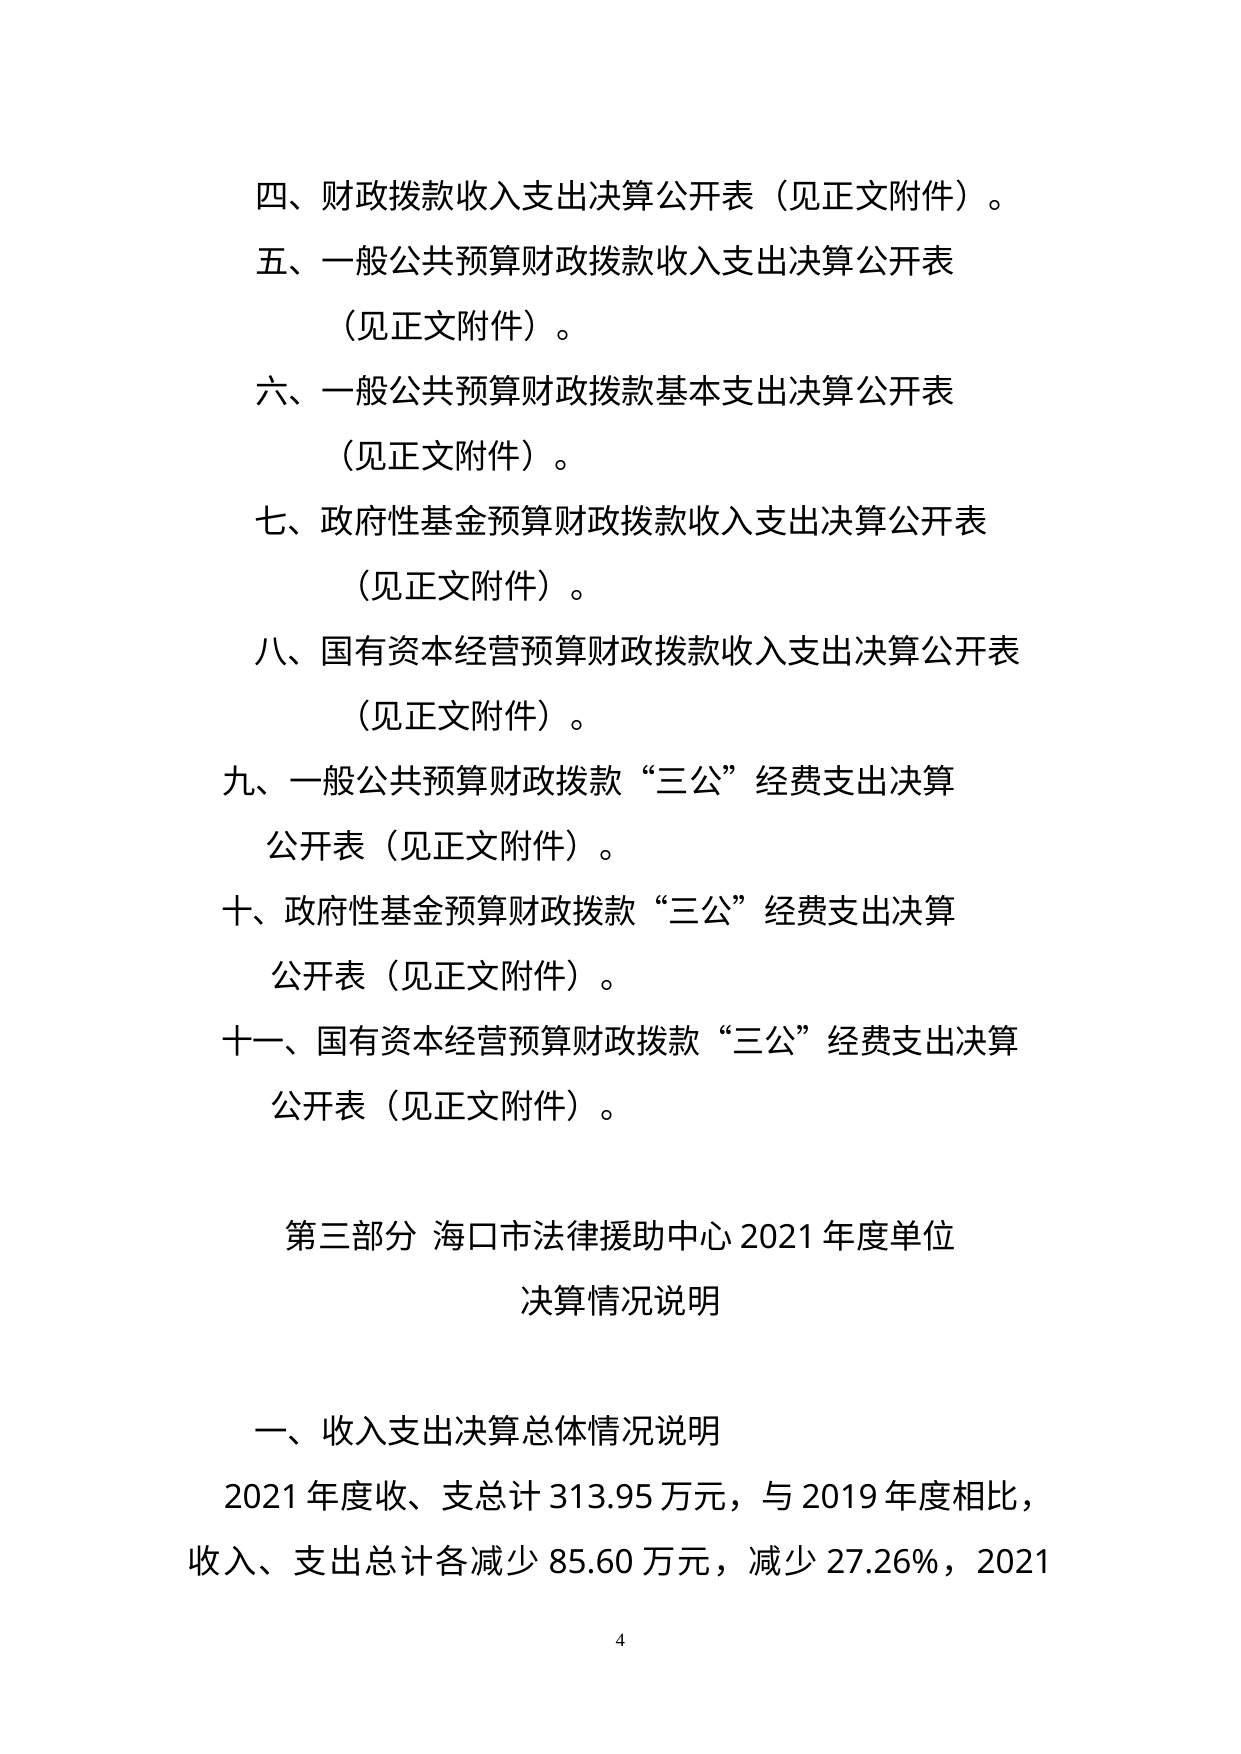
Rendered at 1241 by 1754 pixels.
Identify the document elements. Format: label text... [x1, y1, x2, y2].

text 公开表（见正文附件）。 [187, 812, 1053, 877]
text 公开表（见正文附件）。 [187, 942, 1053, 1007]
text 九、一般公共预算财政拨款“三公”经费支出决算 [187, 747, 1053, 812]
text 七、政府性基金预算财政拨款收入支出决算公开表 [254, 487, 1053, 552]
text 十、政府性基金预算财政拨款“三公”经费支出决算 [187, 877, 1053, 942]
text （见正文附件）。 [187, 292, 1053, 357]
text 第三部分 海口市法律援助中心2021年度单位 [187, 1202, 1053, 1267]
text 八、国有资本经营预算财政拨款收入支出决算公开表 [254, 617, 1053, 682]
text 十一、国有资本经营预算财政拨款“三公”经费支出决算 [187, 1007, 1053, 1072]
text 六、一般公共预算财政拨款基本支出决算公开表 [187, 357, 1053, 422]
text （见正文附件）。 [321, 682, 1053, 747]
text （见正文附件）。 [187, 422, 1053, 487]
text 四、财政拨款收入支出决算公开表（见正文附件）。 [187, 162, 1053, 227]
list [187, 1397, 1053, 1592]
text 决算情况说明 [187, 1267, 1053, 1332]
text （见正文附件）。 [321, 552, 1053, 617]
text 公开表（见正文附件）。 [187, 1072, 1053, 1137]
text 五、一般公共预算财政拨款收入支出决算公开表 [187, 227, 1053, 292]
